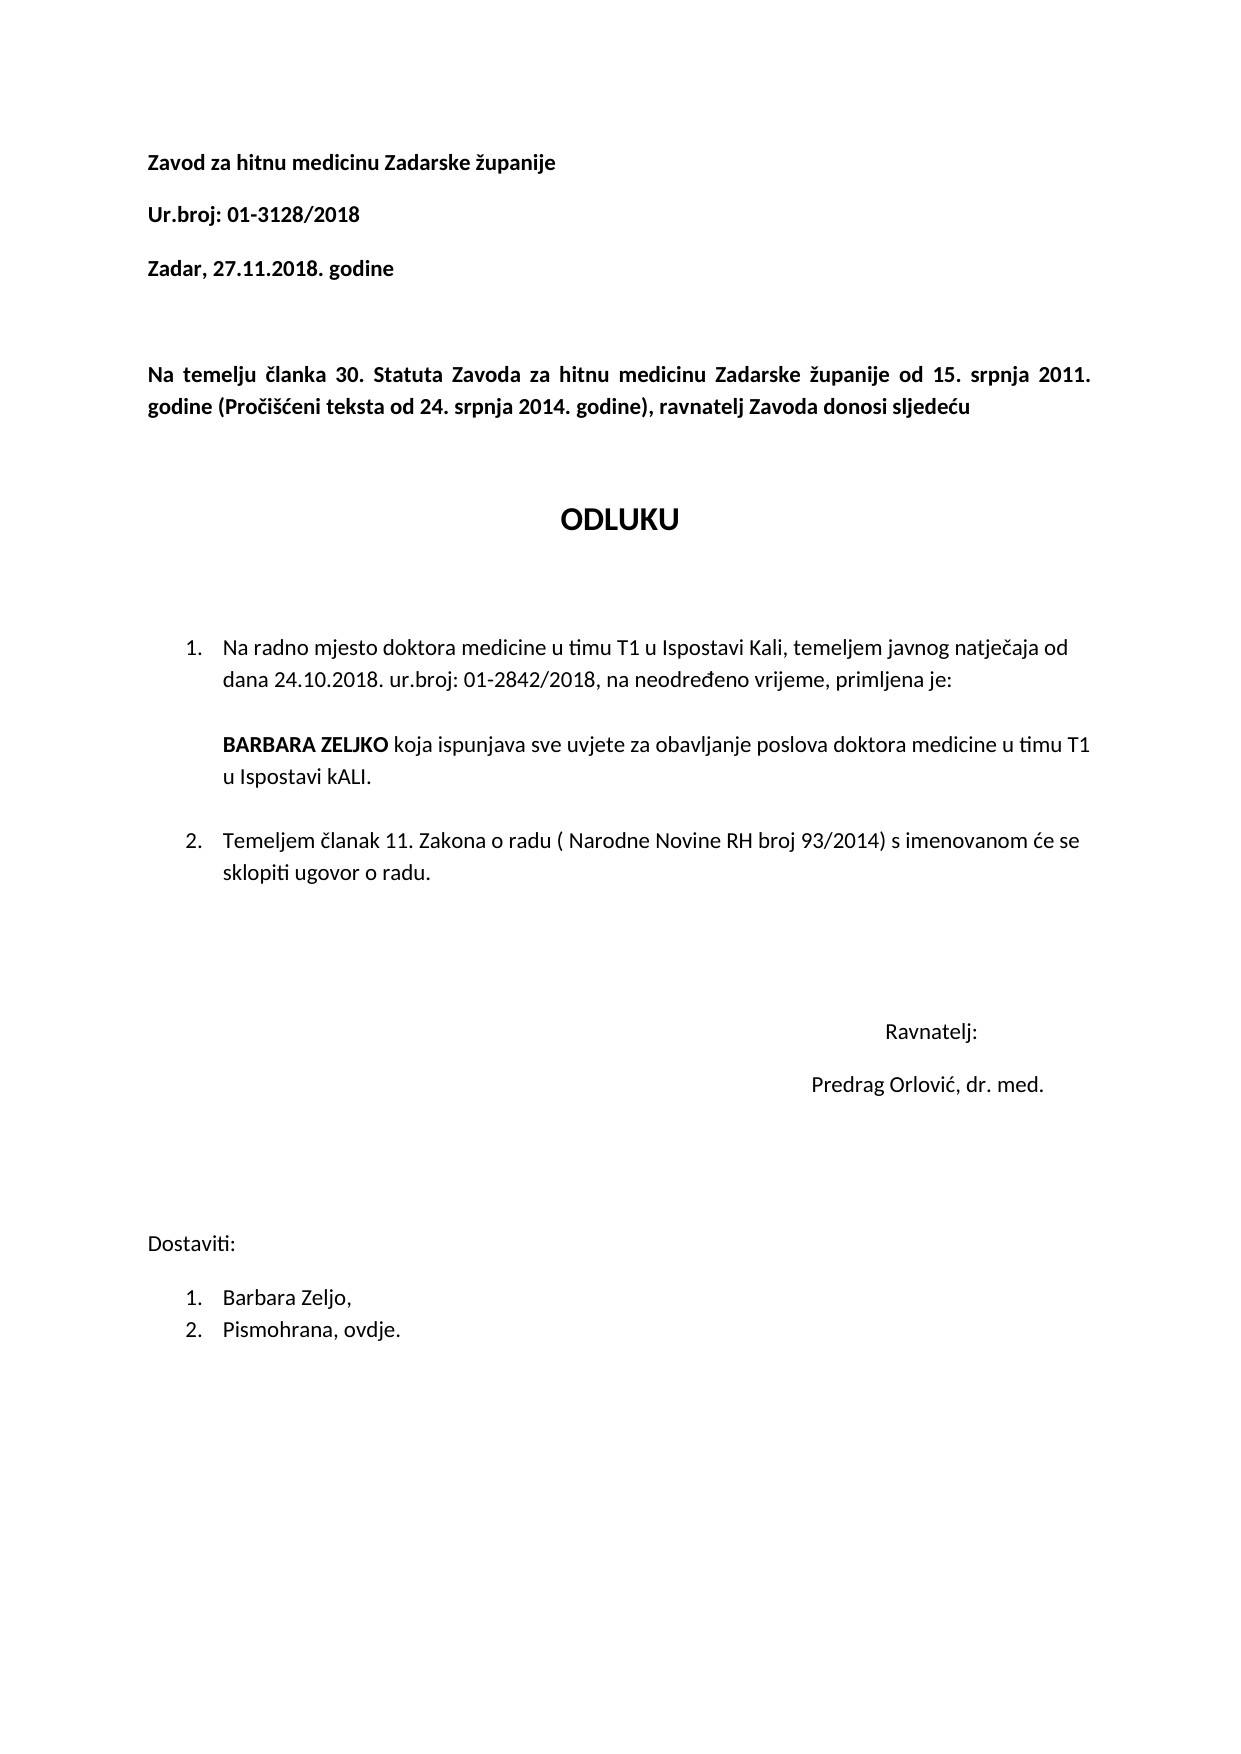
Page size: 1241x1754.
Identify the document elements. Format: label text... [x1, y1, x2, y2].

list Pismohrana, ovdje. [185, 1315, 1093, 1343]
list Temeljem članak 11. Zakona o radu ( Narodne Novine RH broj 93/2014) s imenovanom će se sklopiti ugovor o radu. [185, 826, 1093, 886]
text Na temelju članka 30. Statuta Zavoda za hitnu medicinu Zadarske županije od 15. srpnja 2011. godine (Pročišćeni teksta od 24. srpnja 2014. godine), ravnatelj Zavoda donosi sljedeću [148, 360, 1093, 420]
text ODLUKU [148, 498, 1093, 539]
text Zavod za hitnu medicinu Zadarske županije [148, 148, 1093, 176]
text Dostaviti: [148, 1229, 1093, 1258]
text Zadar, 27.11.2018. godine [148, 254, 1093, 282]
list Barbara Zeljo, [185, 1283, 1093, 1311]
list Na radno mjesto doktora medicine u timu T1 u Ispostavi Kali, temeljem javnog natječaja od dana 24.10.2018. ur.broj: 01-2842/2018, na neodređeno vrijeme, primljena je: [185, 633, 1093, 693]
text Ur.broj: 01-3128/2018 [148, 201, 1093, 229]
text Ravnatelj: [885, 1017, 1093, 1046]
text Predrag Orlović, dr. med. [738, 1071, 1093, 1098]
list BARBARA ZELJKO koja ispunjava sve uvjete za obavljanje poslova doktora medicine u timu T1 u Ispostavi kALI. [223, 730, 1093, 790]
